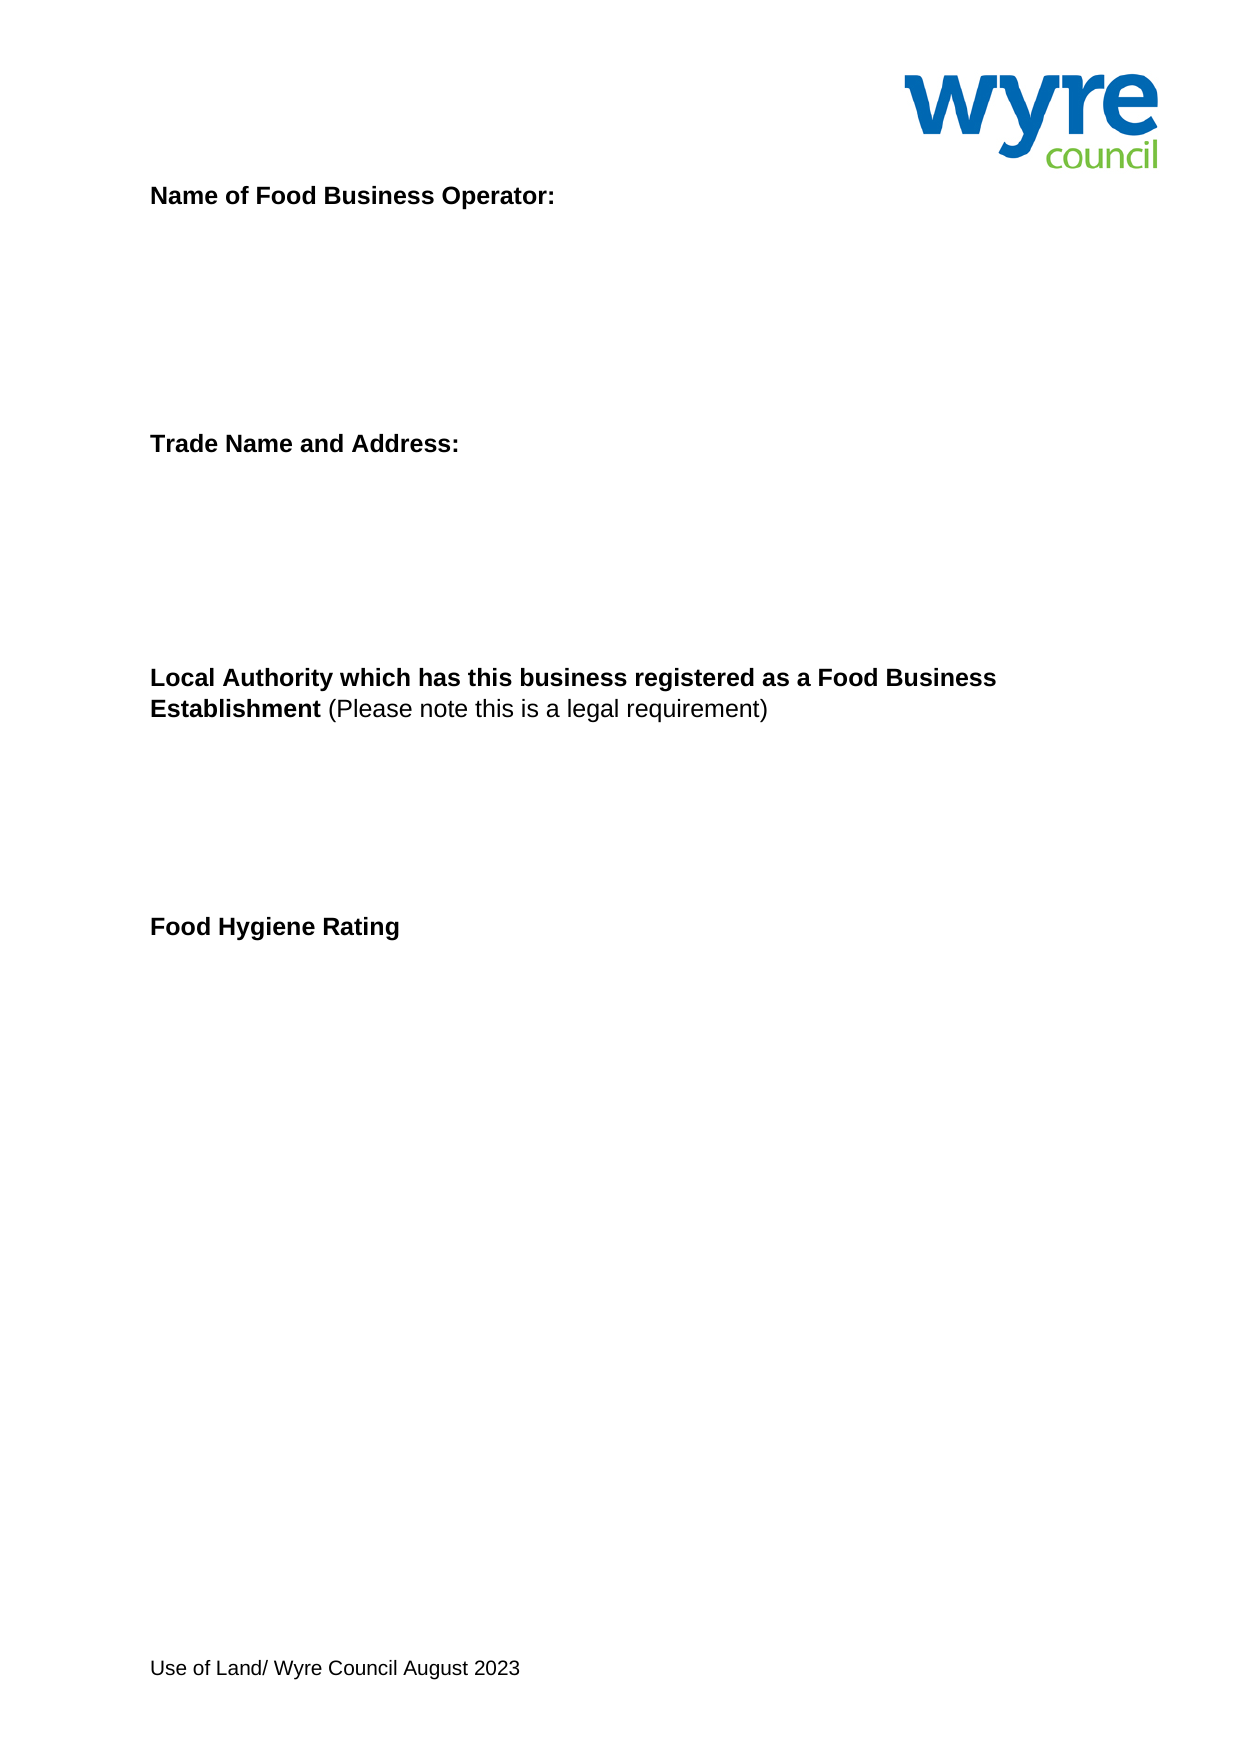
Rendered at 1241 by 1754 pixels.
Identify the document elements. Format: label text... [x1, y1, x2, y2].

text Food Hygiene Rating [150, 912, 1090, 940]
text Name of Food Business Operator: [150, 181, 1090, 210]
text Local Authority which has this business registered as a Food Business Establishment (Please note this is a legal requirement) [150, 663, 1090, 723]
picture [892, 62, 1170, 181]
text Trade Name and Address: [150, 429, 1090, 458]
